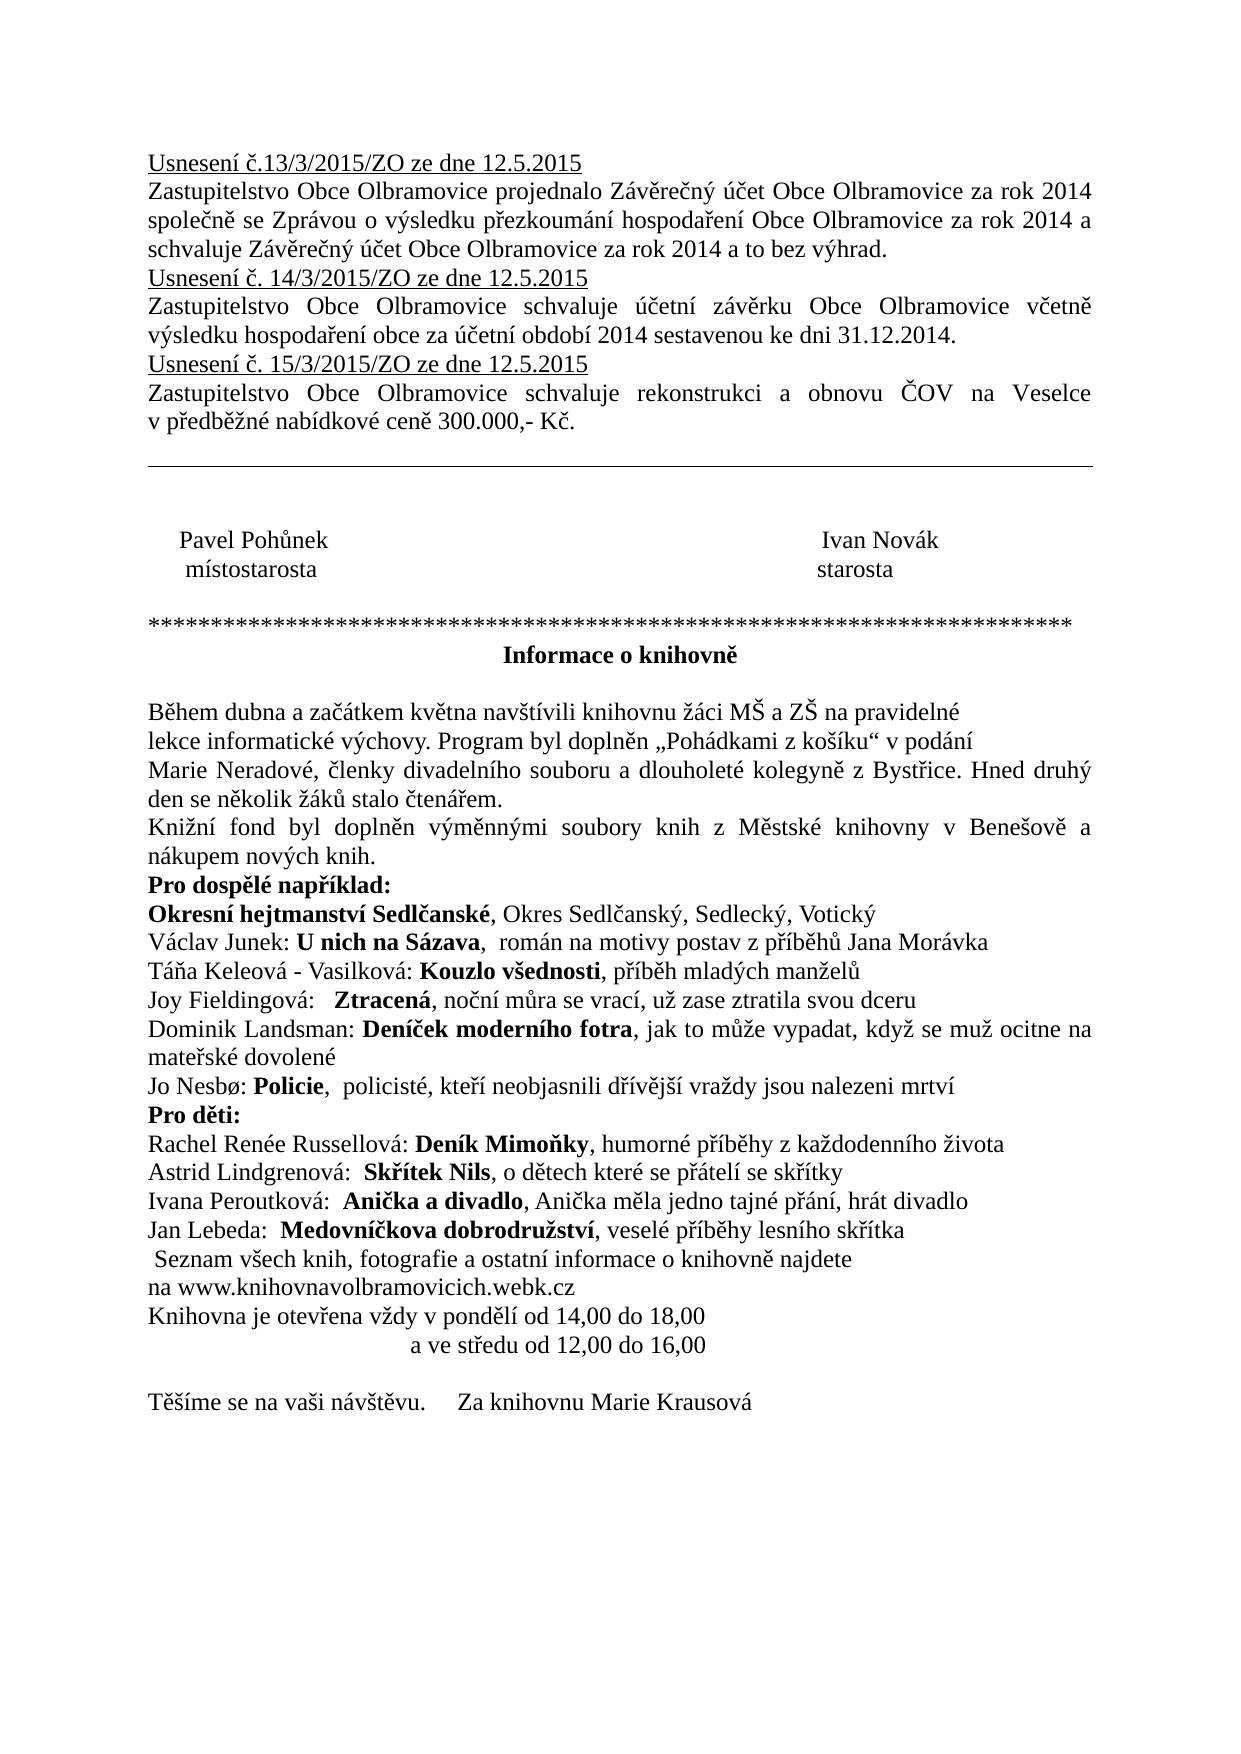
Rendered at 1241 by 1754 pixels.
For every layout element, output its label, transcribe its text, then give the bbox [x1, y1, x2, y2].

text lekce informatické výchovy. Program byl doplněn „Pohádkami z košíku“ v podání [148, 726, 1093, 755]
text Ivana Peroutková: Anička a divadlo, Anička měla jedno tajné přání, hrát divadlo [148, 1186, 1093, 1215]
text a ve středu od 12,00 do 16,00 [148, 1330, 1093, 1359]
text Joy Fieldingová: Ztracená, noční můra se vrací, už zase ztratila svou dceru [148, 985, 1093, 1014]
text Astrid Lindgrenová: Skřítek Nils, o dětech které se přátelí se skřítky [148, 1157, 1093, 1186]
text Rachel Renée Russellová: Deník Mimoňky, humorné příběhy z každodenního života [148, 1129, 1093, 1157]
text Václav Junek: U nich na Sázava, román na motivy postav z příběhů Jana Morávka [148, 927, 1093, 956]
list Usnesení č. 15/3/2015/ZO ze dne 12.5.2015 [148, 349, 1093, 378]
list Usnesení č. 14/3/2015/ZO ze dne 12.5.2015 [148, 263, 1093, 291]
text Pro dospělé například: [148, 870, 1093, 899]
list Pavel Pohůnek Ivan Novák [148, 525, 1093, 554]
text Těšíme se na vaši návštěvu. Za knihovnu Marie Krausová [148, 1387, 1093, 1416]
list Zastupitelstvo Obce Olbramovice schvaluje rekonstrukci a obnovu ČOV na Veselce v předběžné nabídkové ceně 300.000,- Kč. [148, 378, 1093, 435]
text Jo Nesbø: Policie, policisté, kteří neobjasnili dřívější vraždy jsou nalezeni mrtví [148, 1071, 1093, 1100]
list Usnesení č.13/3/2015/ZO ze dne 12.5.2015 [148, 148, 1093, 176]
list Zastupitelstvo Obce Olbramovice projednalo Závěrečný účet Obce Olbramovice za rok 2014 společně se Zprávou o výsledku přezkoumání hospodaření Obce Olbramovice za rok 2014 a schvaluje Závěrečný účet Obce Olbramovice za rok 2014 a to bez výhrad. [148, 176, 1093, 263]
text Pro děti: [148, 1100, 1093, 1129]
text Táňa Keleová - Vasilková: Kouzlo všednosti, příběh mladých manželů [148, 956, 1093, 985]
text Marie Neradové, členky divadelního souboru a dlouholeté kolegyně z Bystřice. Hned druhý den se několik žáků stalo čtenářem. [148, 755, 1093, 812]
text Dominik Landsman: Deníček moderního fotra, jak to může vypadat, když se muž ocitne na mateřské dovolené [148, 1014, 1093, 1071]
text Informace o knihovně [148, 640, 1093, 669]
list Zastupitelstvo Obce Olbramovice schvaluje účetní závěrku Obce Olbramovice včetně výsledku hospodaření obce za účetní období 2014 sestavenou ke dni 31.12.2014. [148, 291, 1093, 349]
text místostarosta starosta [148, 554, 1093, 582]
text Knihovna je otevřena vždy v pondělí od 14,00 do 18,00 [148, 1301, 1093, 1330]
text Okresní hejtmanství Sedlčanské, Okres Sedlčanský, Sedlecký, Votický [148, 899, 1093, 927]
text Jan Lebeda: Medovníčkova dobrodružství, veselé příběhy lesního skřítka [148, 1215, 1093, 1244]
text na www.knihovnavolbramovicich.webk.cz [148, 1272, 1093, 1301]
text Během dubna a začátkem května navštívili knihovnu žáci MŠ a ZŠ na pravidelné [148, 697, 1093, 726]
text ************************************************************************** [148, 611, 1093, 640]
text Seznam všech knih, fotografie a ostatní informace o knihovně najdete [148, 1244, 1093, 1272]
text Knižní fond byl doplněn výměnnými soubory knih z Městské knihovny v Benešově a nákupem nových knih. [148, 812, 1093, 870]
